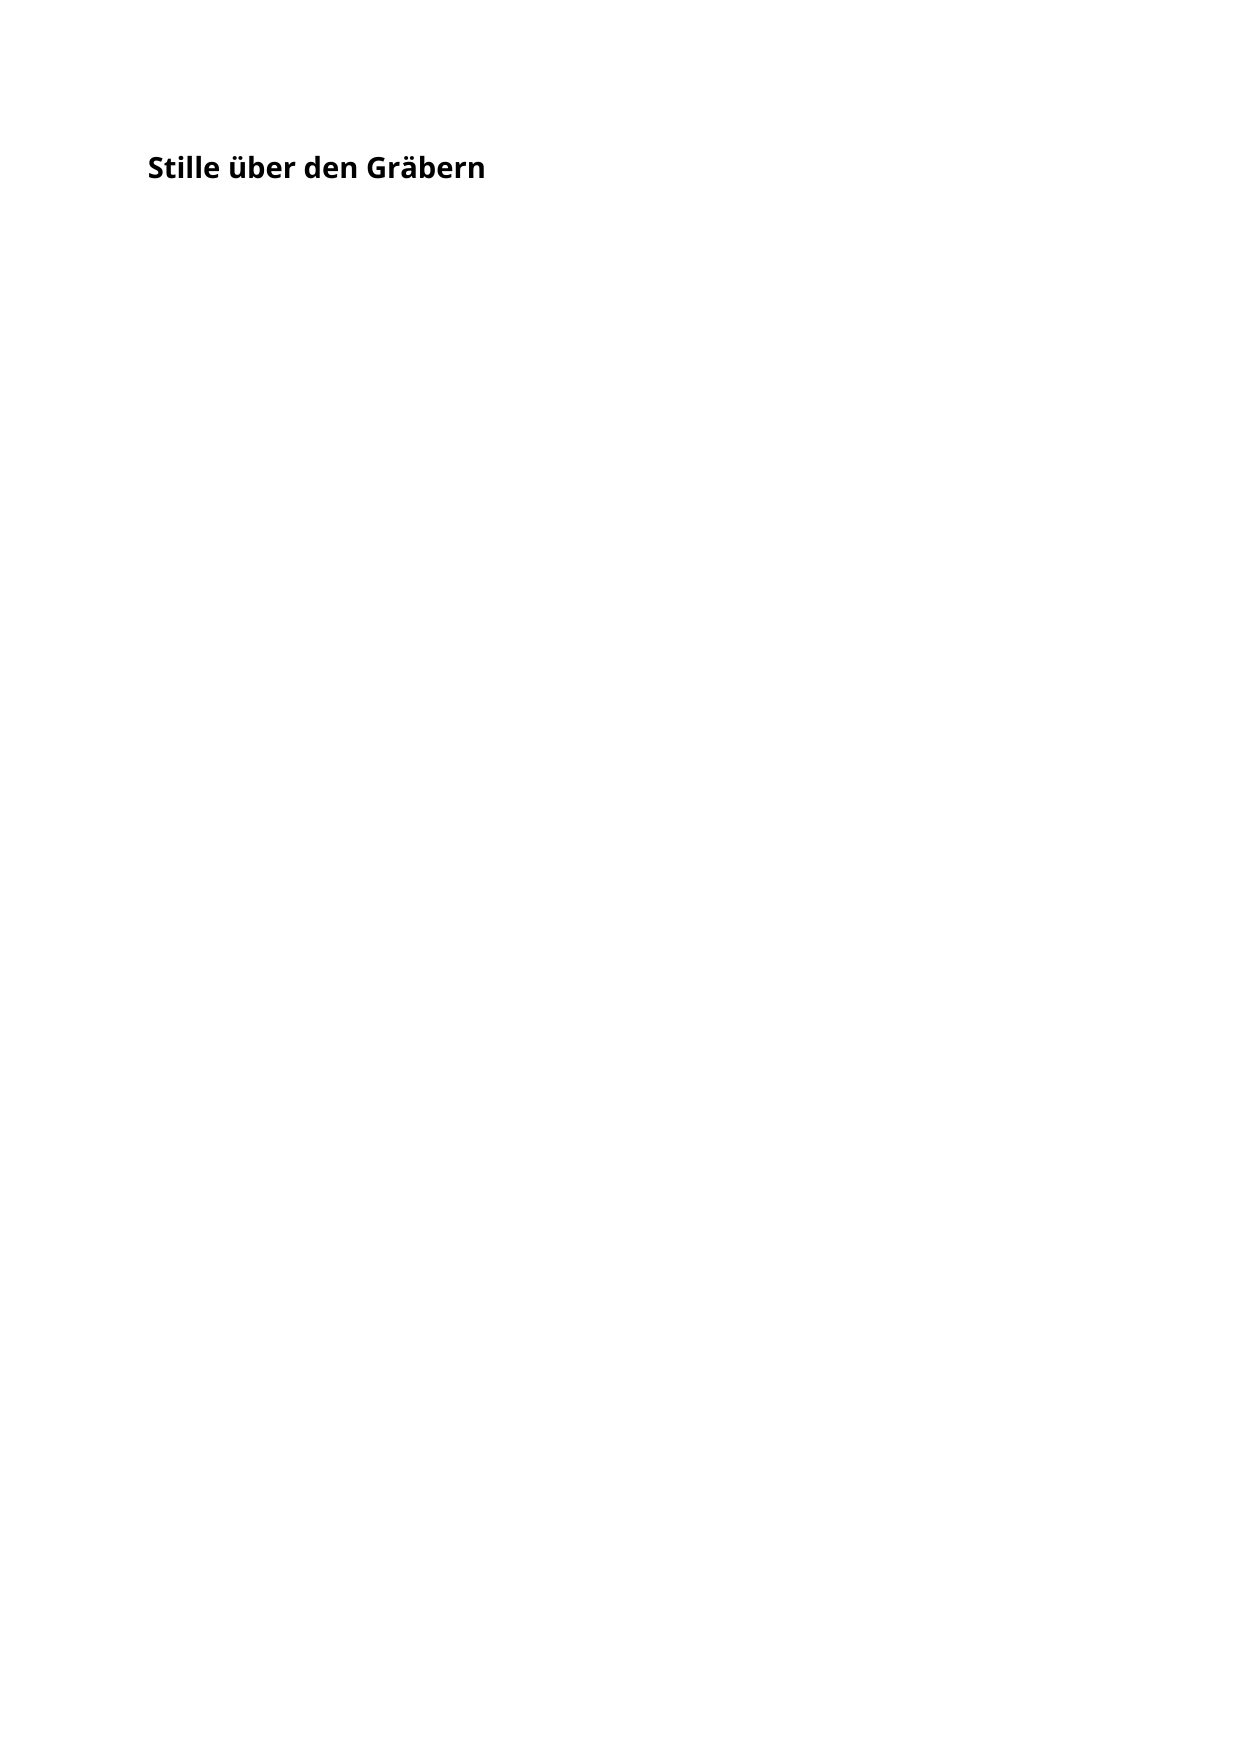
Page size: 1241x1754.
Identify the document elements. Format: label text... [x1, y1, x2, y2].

text Stille über den Gräbern [148, 148, 1093, 187]
